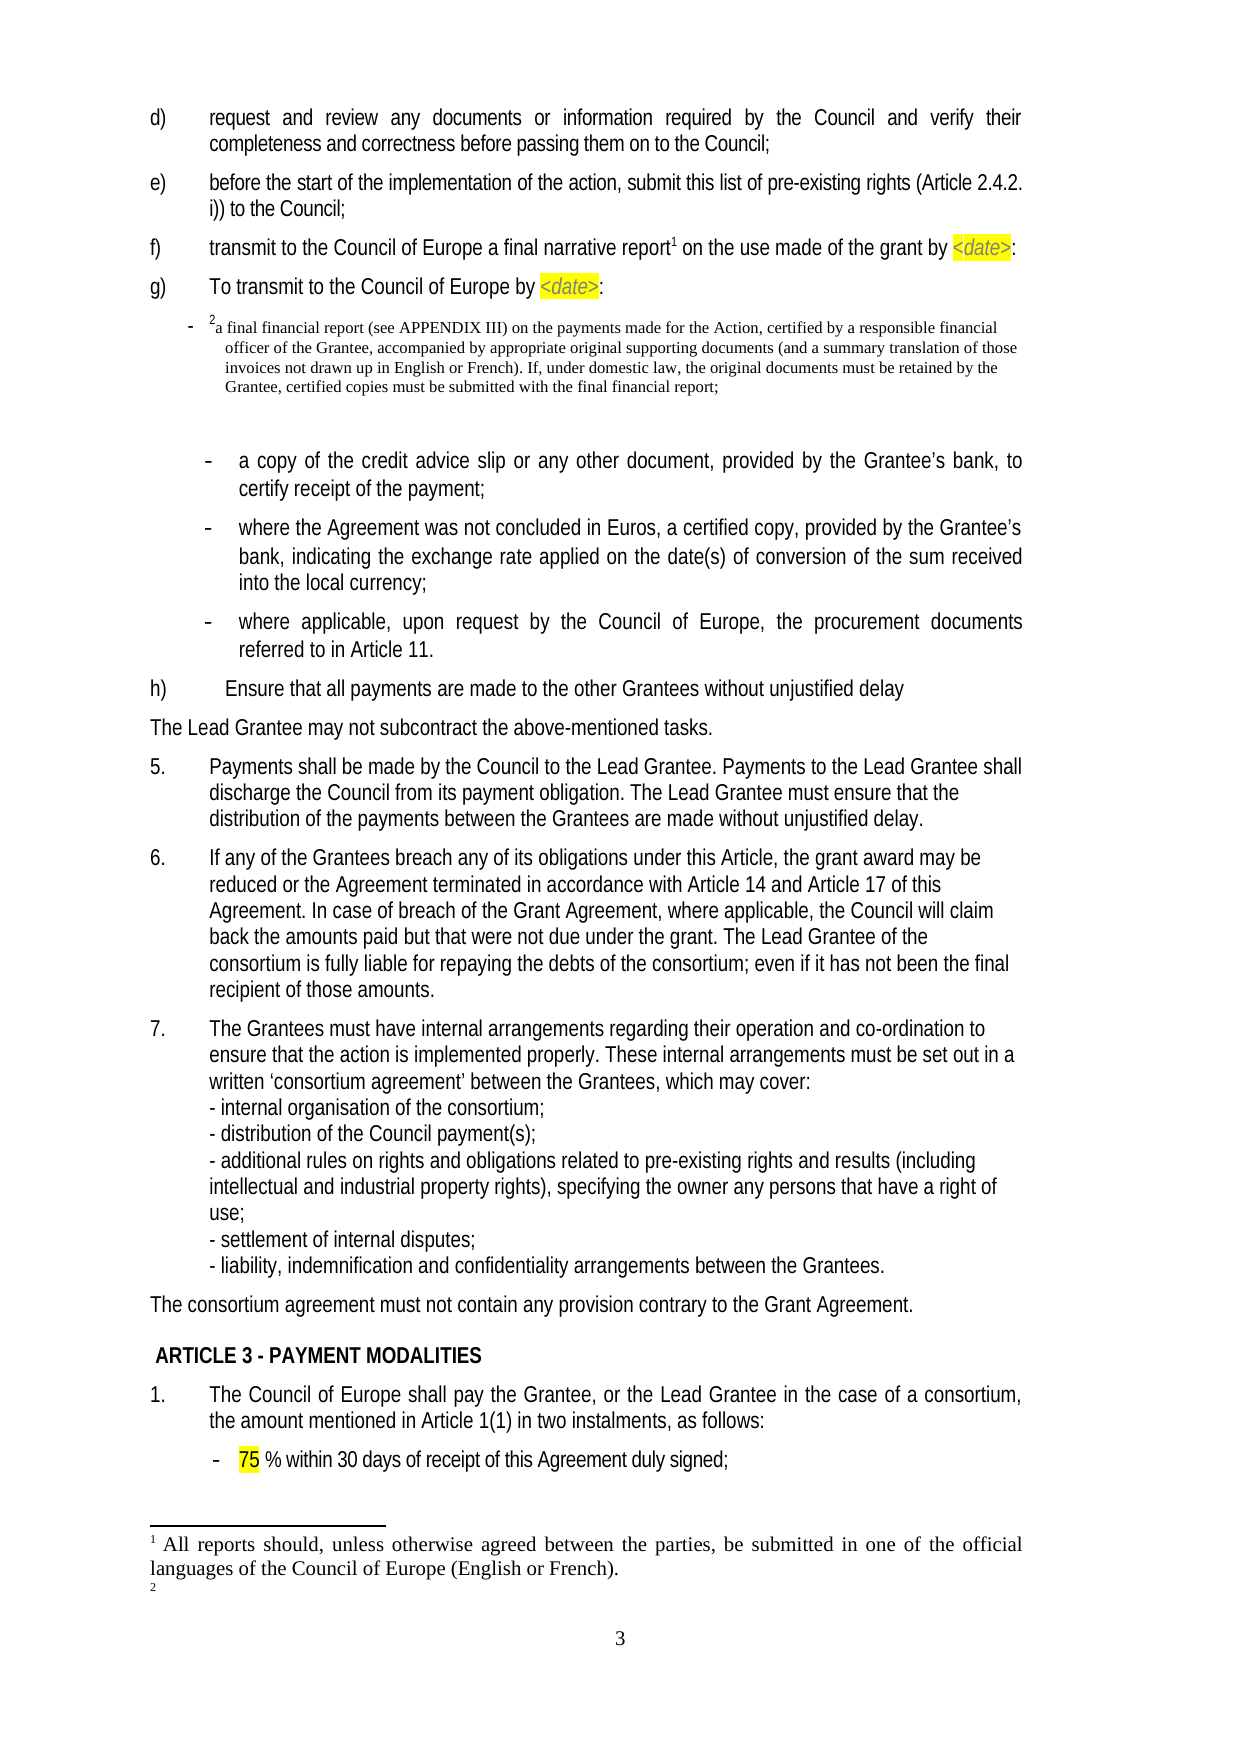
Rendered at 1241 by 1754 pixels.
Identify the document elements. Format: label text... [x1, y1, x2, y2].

text 1. The Council of Europe shall pay the Grantee, or the Lead Grantee in the case of a consortium, the amount mentioned in Article 1(1) in two instalments, as follows: [150, 1381, 1023, 1434]
list % within 30 days of receipt of this Agreement duly signed; [209, 1446, 1023, 1475]
